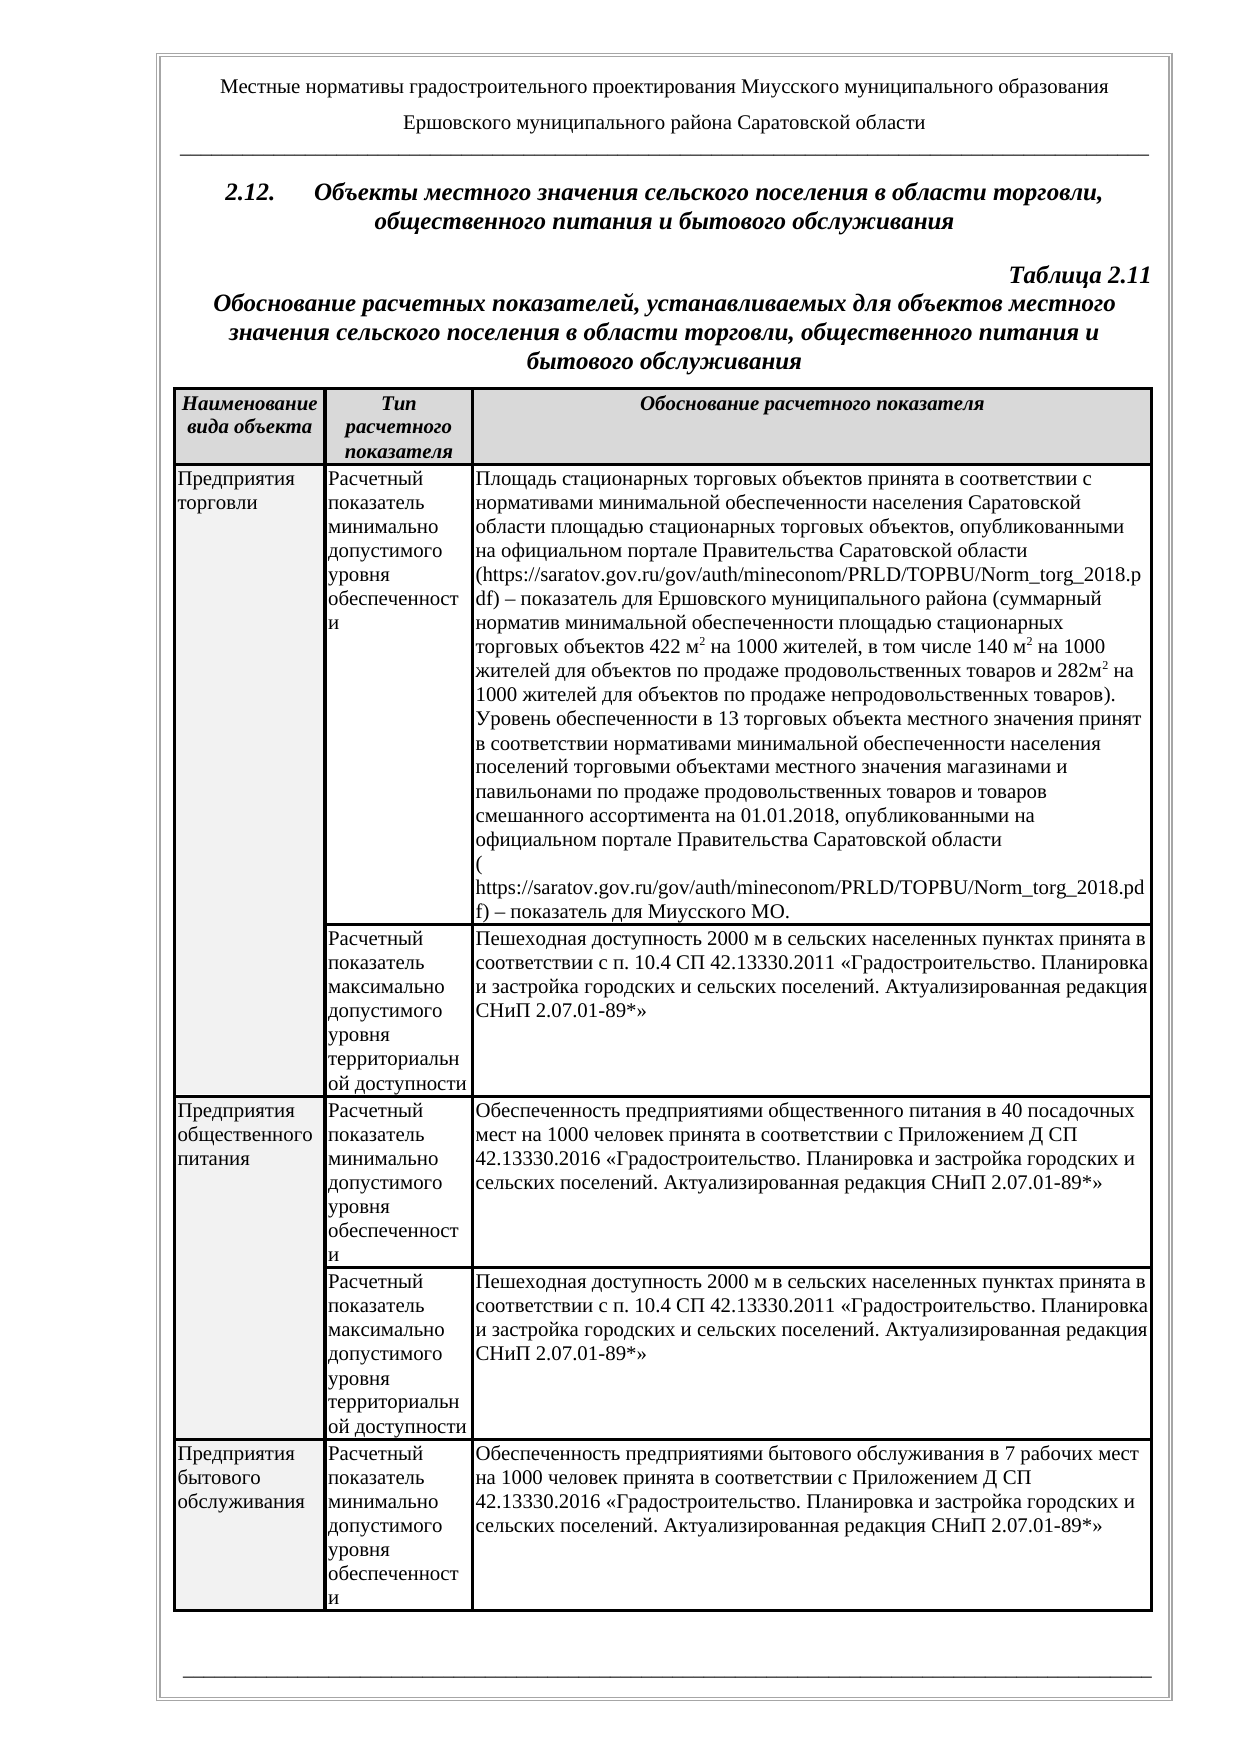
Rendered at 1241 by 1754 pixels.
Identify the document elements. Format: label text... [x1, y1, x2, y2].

table_cell Расчетный показатель минимально допустимого уровня обеспеченности [327, 1098, 471, 1266]
table_cell Предприятия торговли [176, 466, 323, 1094]
table_cell Обеспеченность предприятиями общественного питания в 40 посадочных мест на 1000 человек принята в соответствии с Приложением Д СП 42.13330.2016 «Градостроительство. Планировка и застройка городских и сельских поселений. Актуализированная редакция СНиП 2.07.01-89*» [474, 1098, 1150, 1266]
table_cell Предприятия общественного питания [176, 1098, 323, 1438]
table_cell Расчетный показатель минимально допустимого уровня обеспеченности [327, 1441, 471, 1609]
table_header Тип расчетного показателя [327, 390, 471, 463]
table_header Обоснование расчетного показателя [474, 390, 1150, 463]
table_cell Расчетный показатель максимально допустимого уровня территориальной доступности [327, 926, 471, 1094]
table_cell Обеспеченность предприятиями бытового обслуживания в 7 рабочих мест на 1000 человек принята в соответствии с Приложением Д СП 42.13330.2016 «Градостроительство. Планировка и застройка городских и сельских поселений. Актуализированная редакция СНиП 2.07.01-89*» [474, 1441, 1150, 1609]
text Обоснование расчетных показателей, устанавливаемых для объектов местного значения сельского поселения в области торговли, общественного питания и бытового обслуживания [177, 288, 1152, 375]
table_cell Предприятия бытового обслуживания [176, 1441, 323, 1609]
subtitle Объекты местного значения сельского поселения в области торговли, общественного питания и бытового обслуживания [177, 177, 1152, 235]
table_cell Расчетный показатель максимально допустимого уровня территориальной доступности [327, 1269, 471, 1438]
table_cell Расчетный показатель минимально допустимого уровня обеспеченности [327, 466, 471, 923]
table_cell Площадь стационарных торговых объектов принята в соответствии с нормативами минимальной обеспеченности населения Саратовской области площадью стационарных торговых объектов, опубликованными на официальном портале Правительства Саратовской области (https://saratov.gov.ru/gov/auth/mineconom/PRLD/TOPBU/Norm_torg_2018.pdf) – показатель для Ершовского муниципального района (суммарный норматив минимальной обеспеченности площадью стационарных торговых объектов 422 м2 на 1000 жителей, в том числе 140 м2 на 1000 жителей для объектов по продаже продовольственных товаров и 282м2 на 1000 жителей для объектов по продаже непродовольственных товаров). Уровень обеспеченности в 13 торговых объекта местного значения принят в соответствии нормативами минимальной обеспеченности населения поселений торговыми объектами местного значения магазинами и павильонами по продаже продовольственных товаров и товаров смешанного ассортимента на 01.01.2018, опубликованными на официальном портале Правительства Саратовской области (https://saratov.gov.ru/gov/auth/mineconom/PRLD/TOPBU/Norm_torg_2018.pdf) – показатель для Миусского МО. [474, 466, 1150, 923]
table_header Наименование вида объекта [176, 390, 323, 463]
text Таблица 2.11 [177, 260, 1152, 288]
